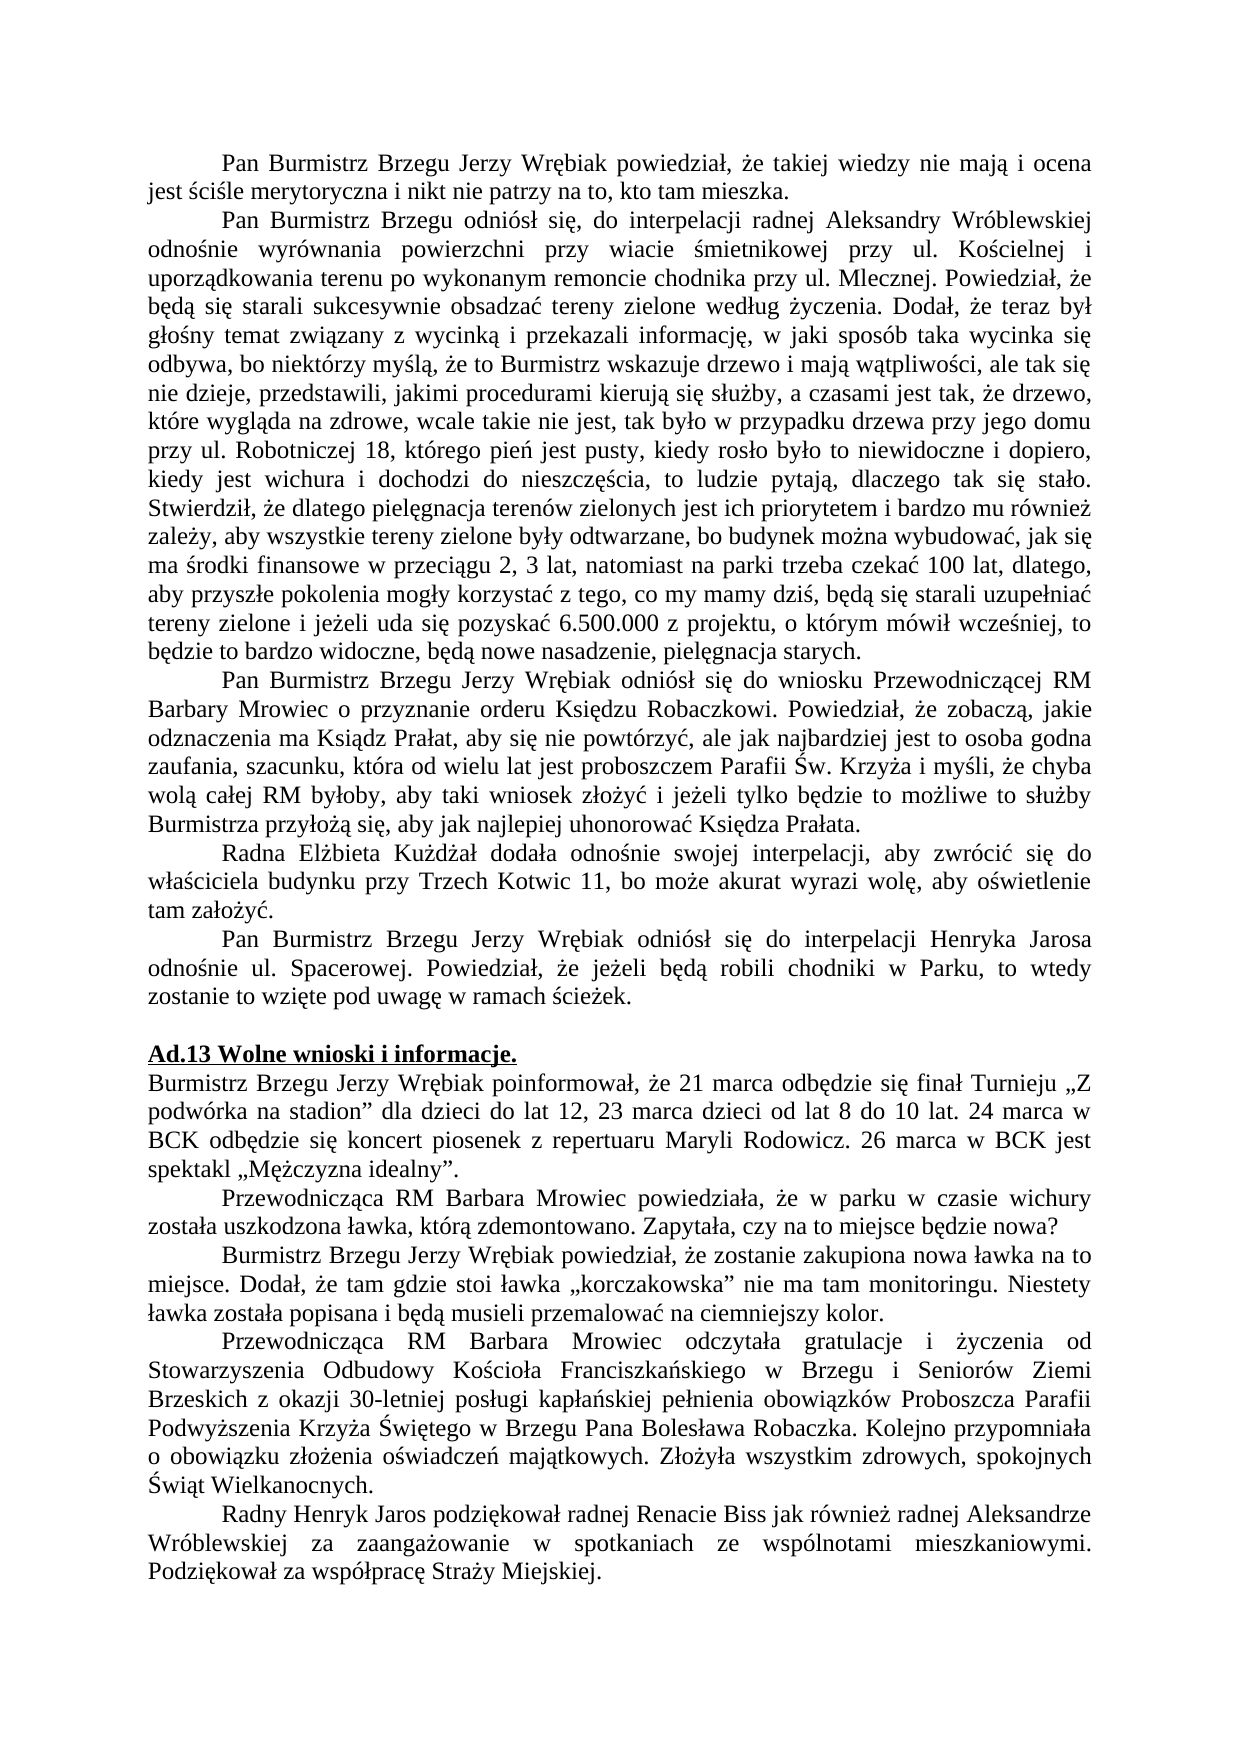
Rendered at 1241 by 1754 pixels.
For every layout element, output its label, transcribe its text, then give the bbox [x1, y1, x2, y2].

text Radny Henryk Jaros podziękował radnej Renacie Biss jak również radnej Aleksandrze Wróblewskiej za zaangażowanie w spotkaniach ze wspólnotami mieszkaniowymi. Podziękował za współpracę Straży Miejskiej. [148, 1499, 1093, 1585]
text Pan Burmistrz Brzegu Jerzy Wrębiak powiedział, że takiej wiedzy nie mają i ocena jest ściśle merytoryczna i nikt nie patrzy na to, kto tam mieszka. [148, 148, 1093, 205]
text Radna Elżbieta Kużdżał dodała odnośnie swojej interpelacji, aby zwrócić się do właściciela budynku przy Trzech Kotwic 11, bo może akurat wyrazi wolę, aby oświetlenie tam założyć. [148, 838, 1093, 924]
text Burmistrz Brzegu Jerzy Wrębiak powiedział, że zostanie zakupiona nowa ławka na to miejsce. Dodał, że tam gdzie stoi ławka „korczakowska” nie ma tam monitoringu. Niestety ławka została popisana i będą musieli przemalować na ciemniejszy kolor. [148, 1240, 1093, 1326]
text Pan Burmistrz Brzegu odniósł się, do interpelacji radnej Aleksandry Wróblewskiej odnośnie wyrównania powierzchni przy wiacie śmietnikowej przy ul. Kościelnej i uporządkowania terenu po wykonanym remoncie chodnika przy ul. Mlecznej. Powiedział, że będą się starali sukcesywnie obsadzać tereny zielone według życzenia. Dodał, że teraz był głośny temat związany z wycinką i przekazali informację, w jaki sposób taka wycinka się odbywa, bo niektórzy myślą, że to Burmistrz wskazuje drzewo i mają wątpliwości, ale tak się nie dzieje, przedstawili, jakimi procedurami kierują się służby, a czasami jest tak, że drzewo, które wygląda na zdrowe, wcale takie nie jest, tak było w przypadku drzewa przy jego domu przy ul. Robotniczej 18, którego pień jest pusty, kiedy rosło było to niewidoczne i dopiero, kiedy jest wichura i dochodzi do nieszczęścia, to ludzie pytają, dlaczego tak się stało. Stwierdził, że dlatego pielęgnacja terenów zielonych jest ich priorytetem i bardzo mu również zależy, aby wszystkie tereny zielone były odtwarzane, bo budynek można wybudować, jak się ma środki finansowe w przeciągu 2, 3 lat, natomiast na parki trzeba czekać 100 lat, dlatego, aby przyszłe pokolenia mogły korzystać z tego, co my mamy dziś, będą się starali uzupełniać tereny zielone i jeżeli uda się pozyskać 6.500.000 z projektu, o którym mówił wcześniej, to będzie to bardzo widoczne, będą nowe nasadzenie, pielęgnacja starych. [148, 205, 1093, 665]
text Ad.13 Wolne wnioski i informacje. [148, 1039, 1093, 1068]
text Pan Burmistrz Brzegu Jerzy Wrębiak odniósł się do interpelacji Henryka Jarosa odnośnie ul. Spacerowej. Powiedział, że jeżeli będą robili chodniki w Parku, to wtedy zostanie to wzięte pod uwagę w ramach ścieżek. [148, 924, 1093, 1010]
text Burmistrz Brzegu Jerzy Wrębiak poinformował, że 21 marca odbędzie się finał Turnieju „Z podwórka na stadion” dla dzieci do lat 12, 23 marca dzieci od lat 8 do 10 lat. 24 marca w BCK odbędzie się koncert piosenek z repertuaru Maryli Rodowicz. 26 marca w BCK jest spektakl „Mężczyzna idealny”. [148, 1068, 1093, 1183]
text Przewodnicząca RM Barbara Mrowiec odczytała gratulacje i życzenia od Stowarzyszenia Odbudowy Kościoła Franciszkańskiego w Brzegu i Seniorów Ziemi Brzeskich z okazji 30-letniej posługi kapłańskiej pełnienia obowiązków Proboszcza Parafii Podwyższenia Krzyża Świętego w Brzegu Pana Bolesława Robaczka. Kolejno przypomniała o obowiązku złożenia oświadczeń majątkowych. Złożyła wszystkim zdrowych, spokojnych Świąt Wielkanocnych. [148, 1326, 1093, 1499]
text Pan Burmistrz Brzegu Jerzy Wrębiak odniósł się do wniosku Przewodniczącej RM Barbary Mrowiec o przyznanie orderu Księdzu Robaczkowi. Powiedział, że zobaczą, jakie odznaczenia ma Ksiądz Prałat, aby się nie powtórzyć, ale jak najbardziej jest to osoba godna zaufania, szacunku, która od wielu lat jest proboszczem Parafii Św. Krzyża i myśli, że chyba wolą całej RM byłoby, aby taki wniosek złożyć i jeżeli tylko będzie to możliwe to służby Burmistrza przyłożą się, aby jak najlepiej uhonorować Księdza Prałata. [148, 665, 1093, 838]
text Przewodnicząca RM Barbara Mrowiec powiedziała, że w parku w czasie wichury została uszkodzona ławka, którą zdemontowano. Zapytała, czy na to miejsce będzie nowa? [148, 1183, 1093, 1240]
